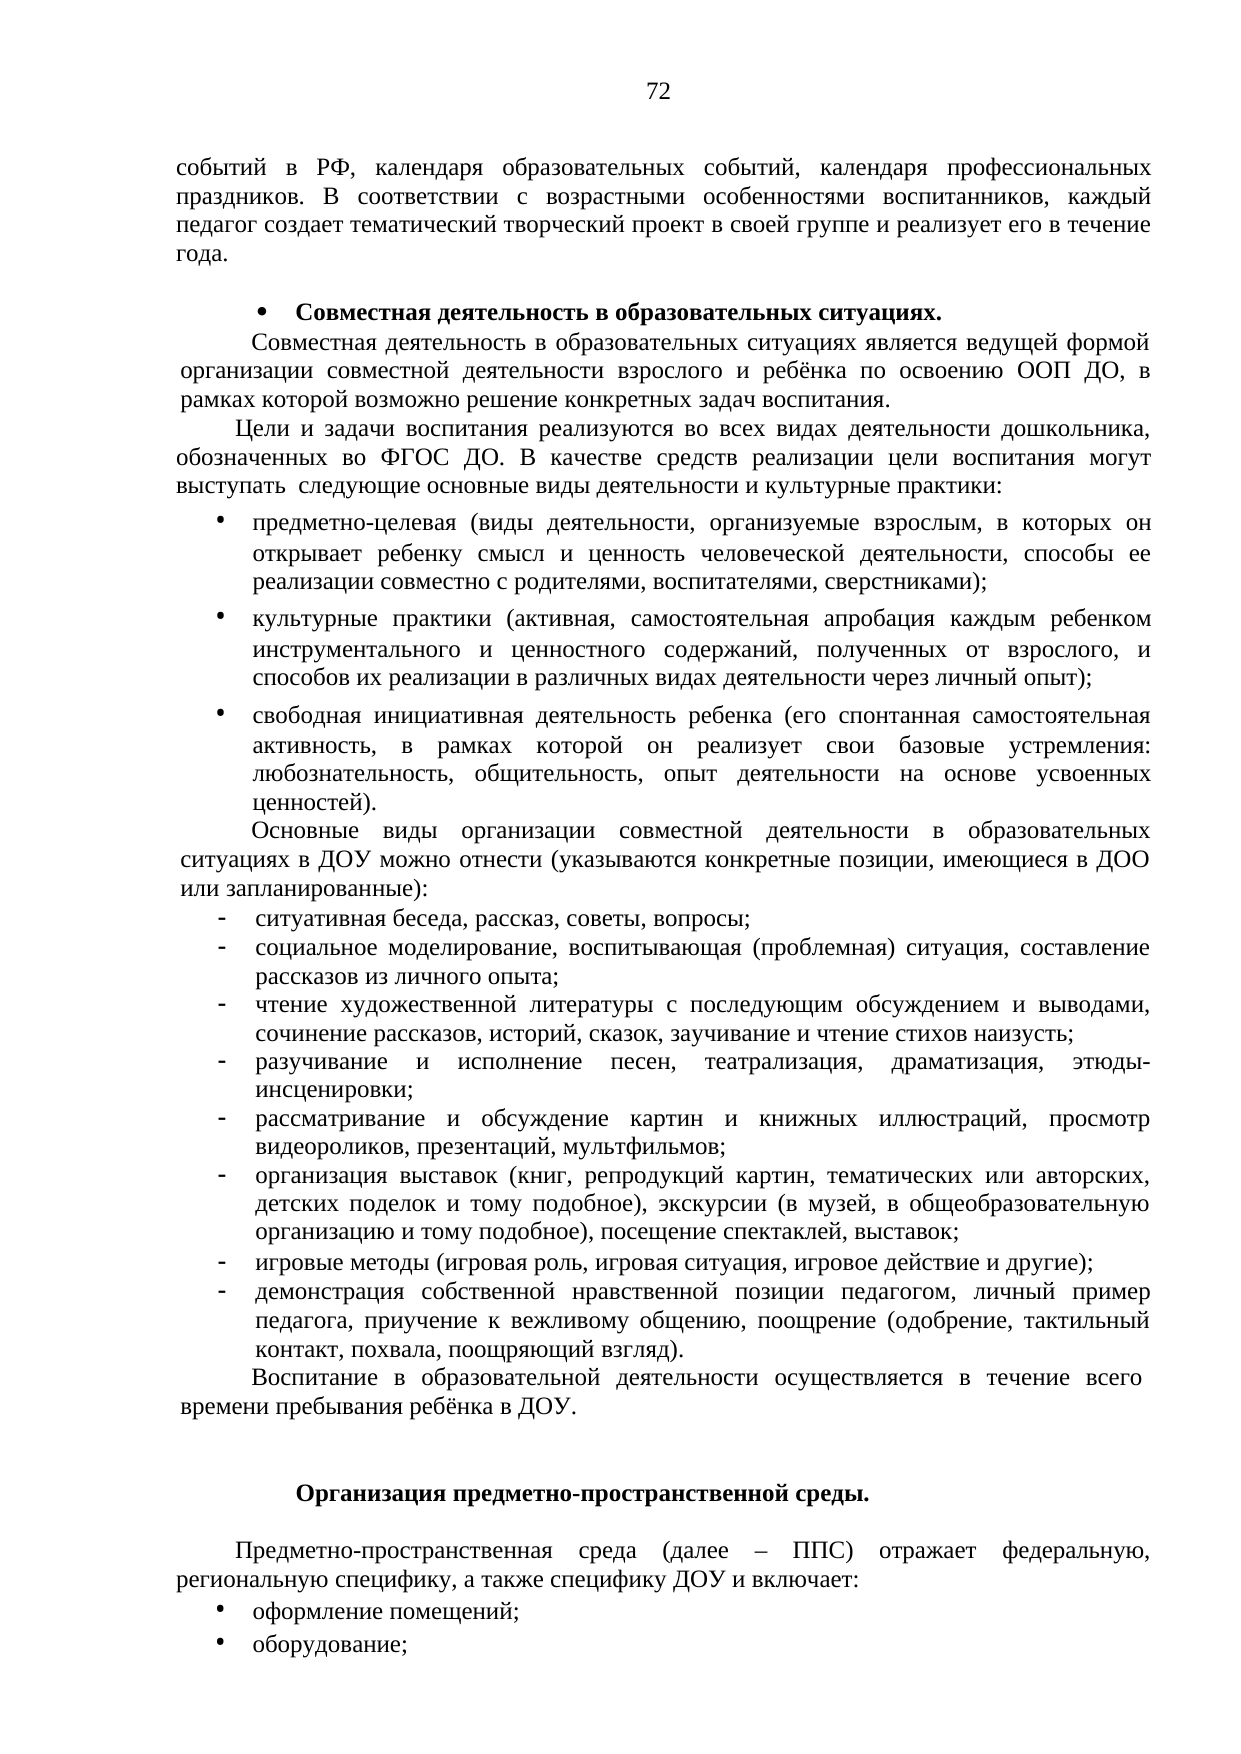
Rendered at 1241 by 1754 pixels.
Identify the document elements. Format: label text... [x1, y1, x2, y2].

list ситуативная беседа, рассказ, советы, вопросы; [218, 902, 1240, 932]
text событий в РФ, календаря образовательных событий, календаря профессиональных праздников. В соответствии с возрастными особенностями воспитанников, каждый педагог создает тематический творческий проект в своей группе и реализует его в течение года. [176, 152, 1152, 267]
list предметно-целевая (виды деятельности, организуемые взрослым, в которых он открывает ребенку смысл и ценность человеческой деятельности, способы ее реализации совместно с родителями, воспитателями, сверстниками); [215, 499, 1151, 595]
list Организация предметно-пространственной среды. [252, 1478, 1240, 1507]
list оборудование; [214, 1626, 1240, 1659]
list игровые методы (игровая роль, игровая ситуация, игровое действие и другие); [218, 1246, 1240, 1276]
list рассматривание и обсуждение картин и книжных иллюстраций, просмотр видеороликов, презентаций, мультфильмов; [218, 1104, 1150, 1160]
list свободная инициативная деятельность ребенка (его спонтанная самостоятельная активность, в рамках которой он реализует свои базовые устремления: любознательность, общительность, опыт деятельности на основе усвоенных ценностей). [215, 692, 1151, 816]
list оформление помещений; [214, 1593, 1240, 1626]
text Основные виды организации совместной деятельности в образовательных ситуациях в ДОУ можно отнести (указываются конкретные позиции, имеющиеся в ДОО или запланированные): [180, 816, 1151, 902]
list культурные практики (активная, самостоятельная апробация каждым ребенком инструментального и ценностного содержаний, полученных от взрослого, и способов их реализации в различных видах деятельности через личный опыт); [215, 596, 1151, 691]
text Совместная деятельность в образовательных ситуациях является ведущей формой организации совместной деятельности взрослого и ребёнка по освоению ООП ДО, в рамках которой возможно решение конкретных задач воспитания. [180, 327, 1150, 413]
text Предметно-пространственная среда (далее – ППС) отражает федеральную, региональную специфику, а также специфику ДОУ и включает: [176, 1535, 1151, 1592]
text Воспитание в образовательной деятельности осуществляется в течение всего времени пребывания ребёнка в ДОУ. [180, 1362, 1143, 1420]
text Цели и задачи воспитания реализуются во всех видах деятельности дошкольника, обозначенных во ФГОС ДО. В качестве средств реализации цели воспитания могут выступать следующие основные виды деятельности и культурные практики: [176, 413, 1151, 499]
list организация выставок (книг, репродукций картин, тематических или авторских, детских поделок и тому подобное), экскурсии (в музей, в общеобразовательную организацию и тому подобное), посещение спектаклей, выставок; [218, 1161, 1151, 1245]
list разучивание и исполнение песен, театрализация, драматизация, этюды- инсценировки; [218, 1047, 1151, 1103]
list чтение художественной литературы с последующим обсуждением и выводами, сочинение рассказов, историй, сказок, заучивание и чтение стихов наизусть; [218, 990, 1150, 1047]
list социальное моделирование, воспитывающая (проблемная) ситуация, составление рассказов из личного опыта; [218, 932, 1151, 990]
list демонстрация собственной нравственной позиции педагогом, личный пример педагога, приучение к вежливому общению, поощрение (одобрение, тактильный контакт, похвала, поощряющий взгляд). [218, 1276, 1151, 1362]
list Совместная деятельность в образовательных ситуациях. [258, 296, 1240, 327]
